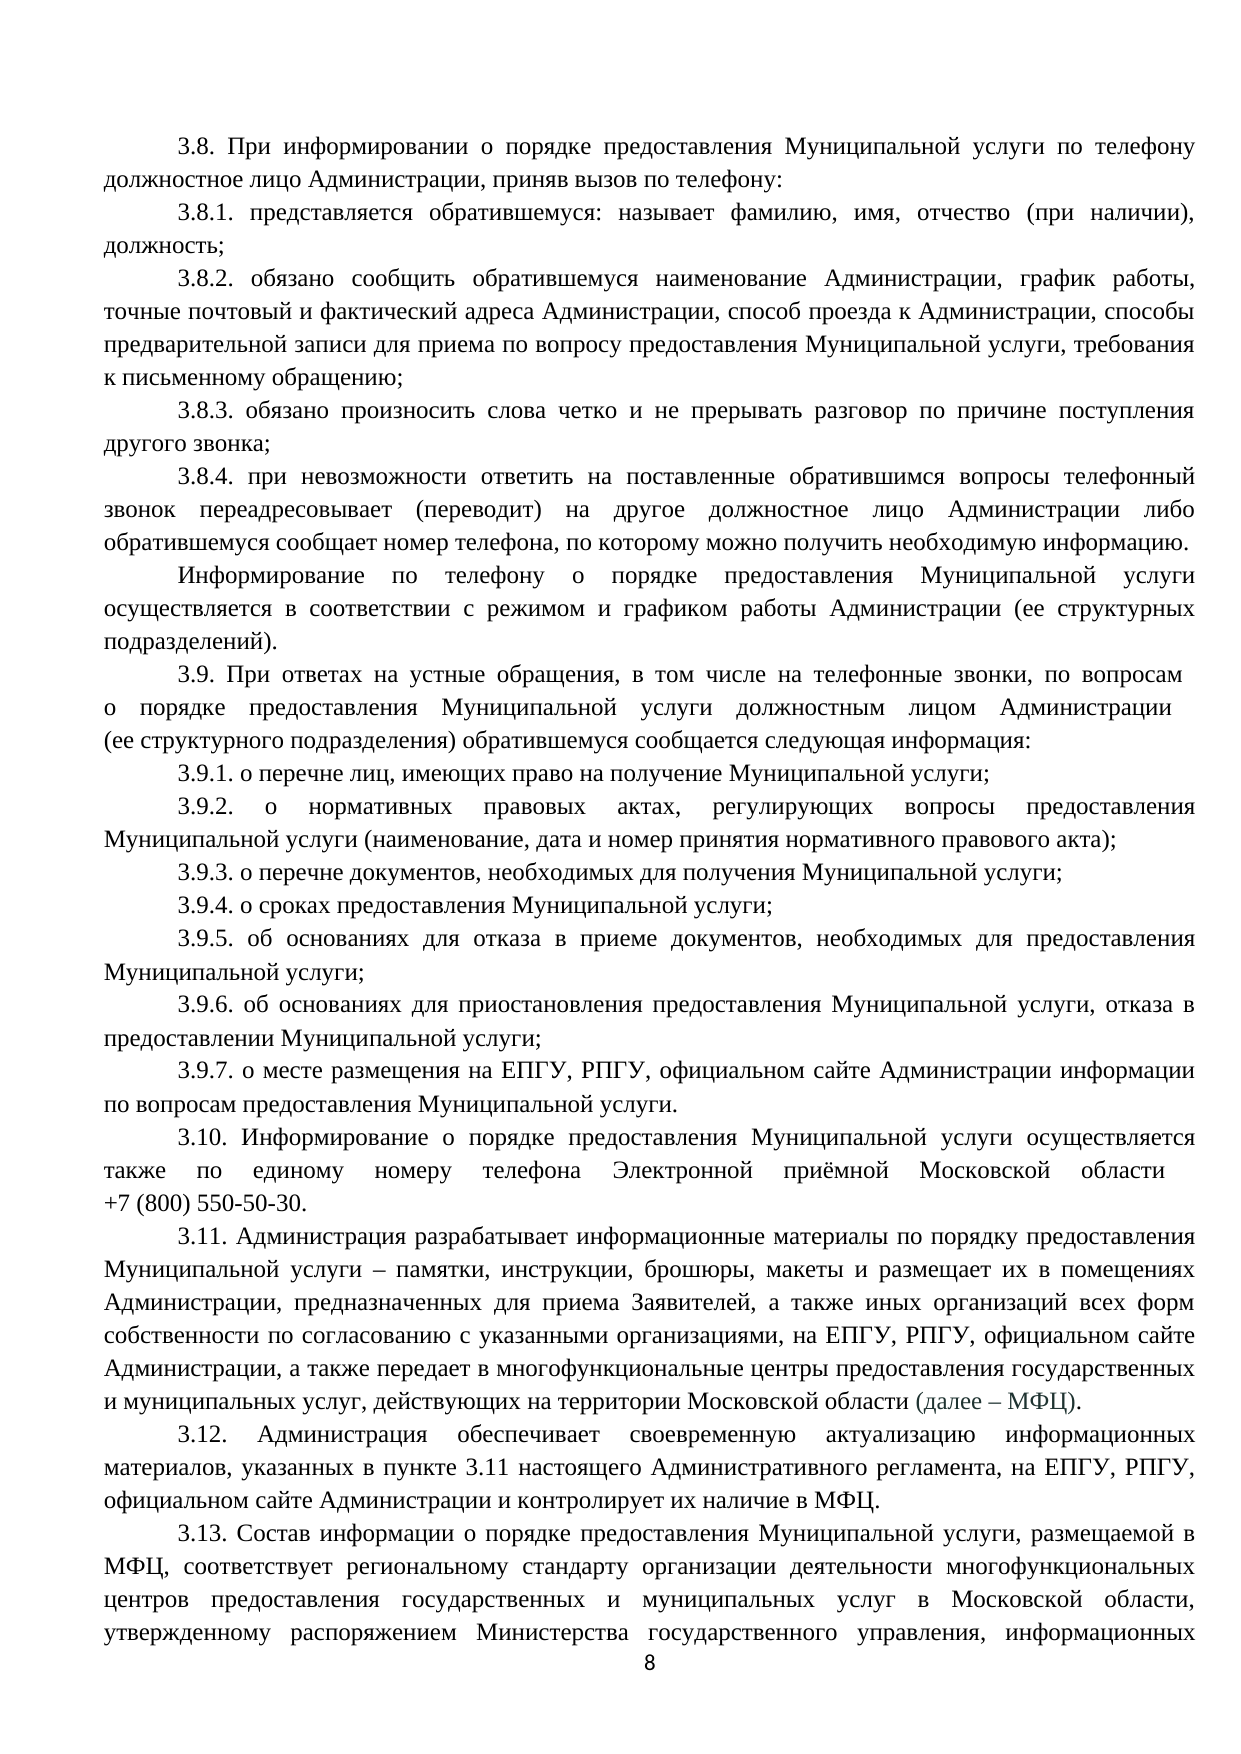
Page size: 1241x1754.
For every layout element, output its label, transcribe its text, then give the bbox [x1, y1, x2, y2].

list Информирование по телефону о порядке предоставления Муниципальной услуги осуществляется в соответствии с режимом и графиком работы Администрации (ее структурных подразделений). [103, 560, 1196, 655]
list 3.9.1. о перечне лиц, имеющих право на получение Муниципальной услуги; [103, 758, 1196, 787]
list 3.9.2. о нормативных правовых актах, регулирующих вопросы предоставления Муниципальной услуги (наименование, дата и номер принятия нормативного правового акта); [103, 791, 1196, 853]
list 3.9.5. об основаниях для отказа в приеме документов, необходимых для предоставления Муниципальной услуги; [103, 923, 1196, 985]
list 3.8.4. при невозможности ответить на поставленные обратившимся вопросы телефонный звонок переадресовывает (переводит) на другое должностное лицо Администрации либо обратившемуся сообщает номер телефона, по которому можно получить необходимую информацию. [103, 461, 1196, 556]
list 3.9.4. о сроках предоставления Муниципальной услуги; [103, 891, 1196, 919]
list 3.8.1. представляется обратившемуся: называет фамилию, имя, отчество (при наличии), должность; [103, 197, 1196, 259]
list 3.9.7. о месте размещения на ЕПГУ, РПГУ, официальном сайте Администрации информации по вопросам предоставления Муниципальной услуги. [103, 1056, 1196, 1117]
list 3.8. При информировании о порядке предоставления Муниципальной услуги по телефону должностное лицо Администрации, приняв вызов по телефону: [103, 131, 1196, 193]
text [103, 1518, 1196, 1646]
list 3.9. При ответах на устные обращения, в том числе на телефонные звонки, по вопросам о порядке предоставления Муниципальной услуги должностным лицом Администрации (ее структурного подразделения) обратившемуся сообщается следующая информация: [103, 659, 1196, 754]
list 3.9.3. о перечне документов, необходимых для получения Муниципальной услуги; [103, 857, 1196, 886]
list 3.10. Информирование о порядке предоставления Муниципальной услуги осуществляется также по единому номеру телефона Электронной приёмной Московской области +7 (800) 550-50-30. [103, 1122, 1196, 1216]
list 3.9.6. об основаниях для приостановления предоставления Муниципальной услуги, отказа в предоставлении Муниципальной услуги; [103, 989, 1196, 1051]
list 3.8.3. обязано произносить слова четко и не прерывать разговор по причине поступления другого звонка; [103, 395, 1196, 457]
list 3.8.2. обязано сообщить обратившемуся наименование Администрации, график работы, точные почтовый и фактический адреса Администрации, способ проезда к Администрации, способы предварительной записи для приема по вопросу предоставления Муниципальной услуги, требования к письменному обращению; [103, 263, 1196, 391]
list 3.11. Администрация разрабатывает информационные материалы по порядку предоставления Муниципальной услуги – памятки, инструкции, брошюры, макеты и размещает их в помещениях Администрации, предназначенных для приема Заявителей, а также иных организаций всех форм собственности по согласованию с указанными организациями, на ЕПГУ, РПГУ, официальном сайте Администрации, а также передает в многофункциональные центры предоставления государственных и муниципальных услуг, действующих на территории Московской области (далее – МФЦ). [103, 1221, 1196, 1414]
list 3.12. Администрация обеспечивает своевременную актуализацию информационных материалов, указанных в пункте 3.11 настоящего Административного регламента, на ЕПГУ, РПГУ, официальном сайте Администрации и контролирует их наличие в МФЦ. [103, 1419, 1196, 1514]
